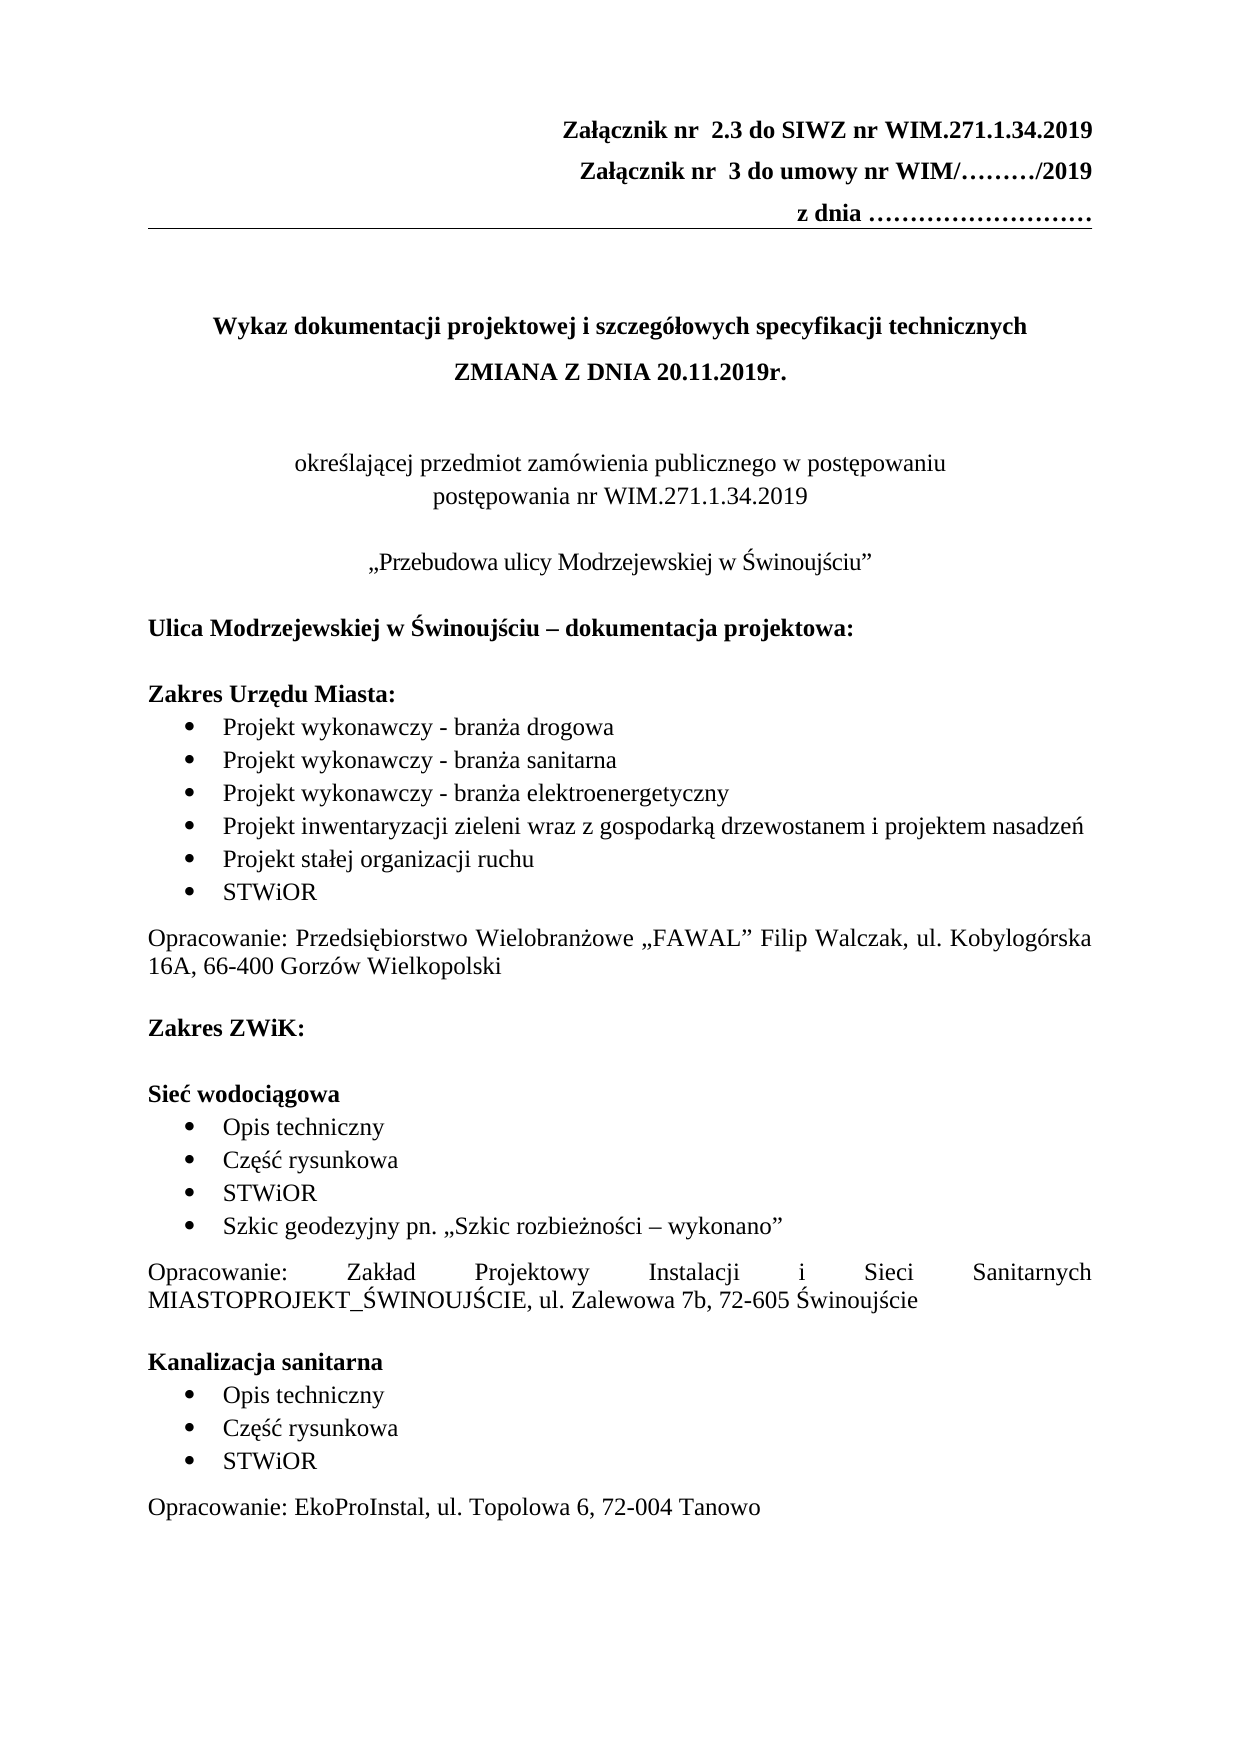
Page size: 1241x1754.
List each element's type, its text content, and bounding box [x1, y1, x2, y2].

list Szkic geodezyjny pn. „Szkic rozbieżności – wykonano” [185, 1211, 1092, 1240]
list Opis techniczny [185, 1380, 1092, 1409]
text Zakres Urzędu Miasta: [148, 679, 1092, 708]
text Ulica Modrzejewskiej w Świnoujściu – dokumentacja projektowa: [148, 613, 1092, 642]
text Wykaz dokumentacji projektowej i szczegółowych specyfikacji technicznych [148, 311, 1092, 340]
list Projekt wykonawczy - branża elektroenergetyczny [185, 778, 1092, 807]
text „Przebudowa ulicy Modrzejewskiej w Świnoujściu” [148, 547, 1092, 576]
text Opracowanie: Przedsiębiorstwo Wielobranżowe „FAWAL” Filip Walczak, ul. Kobylogórska 16A, 66-400 Gorzów Wielkopolski [148, 923, 1092, 980]
list Część rysunkowa [185, 1413, 1092, 1442]
list Projekt stałej organizacji ruchu [185, 844, 1092, 873]
text Sieć wodociągowa [148, 1079, 1092, 1108]
text postępowania nr WIM.271.1.34.2019 [148, 481, 1092, 509]
list Część rysunkowa [185, 1145, 1092, 1174]
list Projekt wykonawczy - branża drogowa [185, 712, 1092, 741]
text określającej przedmiot zamówienia publicznego w postępowaniu [148, 448, 1092, 477]
list Projekt wykonawczy - branża sanitarna [185, 745, 1092, 774]
list Projekt inwentaryzacji zieleni wraz z gospodarką drzewostanem i projektem nasadzeń [185, 811, 1092, 840]
list Opis techniczny [185, 1112, 1092, 1141]
text Opracowanie: Zakład Projektowy Instalacji i Sieci Sanitarnych MIASTOPROJEKT_ŚWINOUJŚCIE, ul. Zalewowa 7b, 72-605 Świnoujście [148, 1257, 1092, 1314]
text ZMIANA Z DNIA 20.11.2019r. [148, 357, 1092, 386]
list STWiOR [185, 877, 1092, 906]
text Opracowanie: EkoProInstal, ul. Topolowa 6, 72-004 Tanowo [148, 1492, 1092, 1521]
text Kanalizacja sanitarna [148, 1347, 1092, 1376]
list STWiOR [185, 1178, 1092, 1207]
list STWiOR [185, 1446, 1092, 1475]
text Zakres ZWiK: [148, 1013, 1092, 1042]
